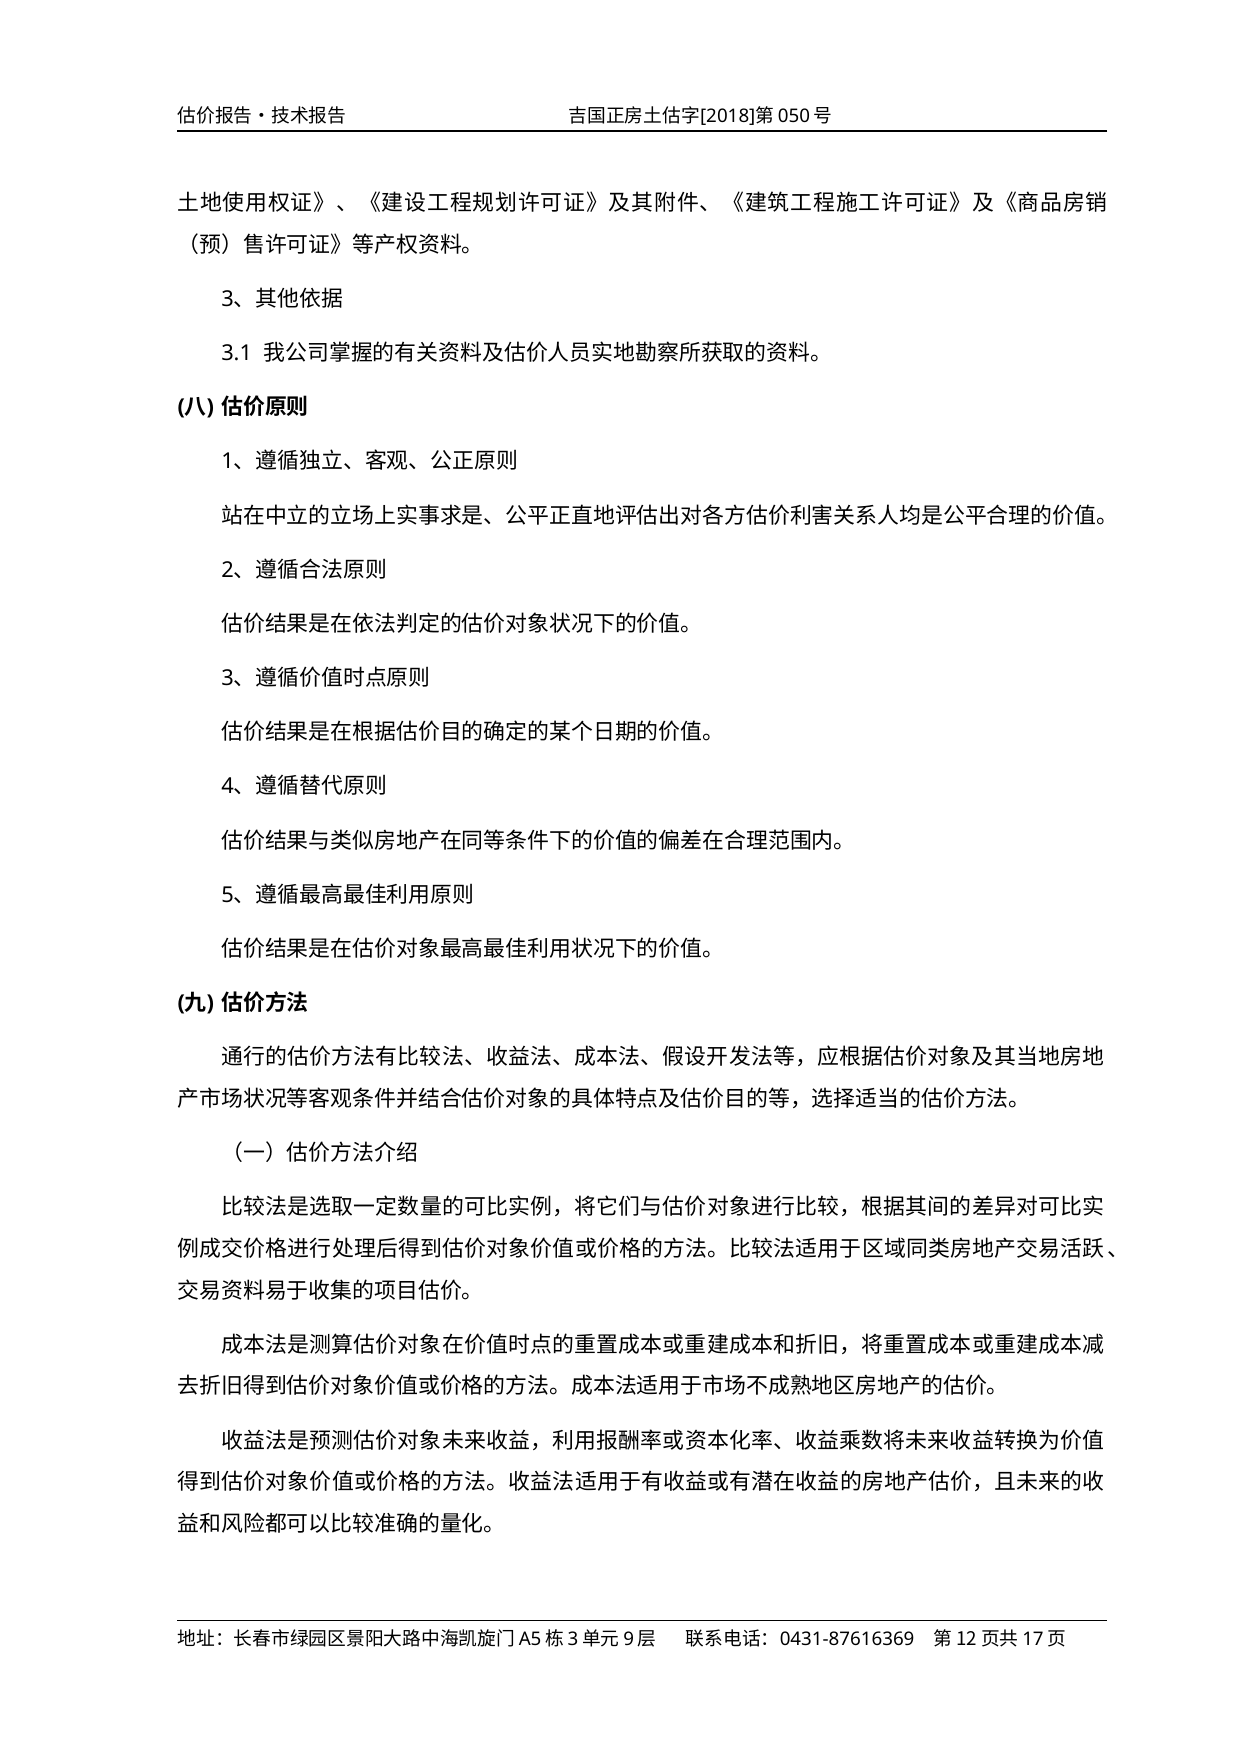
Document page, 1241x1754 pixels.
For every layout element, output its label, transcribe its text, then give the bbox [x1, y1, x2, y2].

text 收益法是预测估价对象未来收益，利用报酬率或资本化率、收益乘数将未来收益转换为价值得到估价对象价值或价格的方法。收益法适用于有收益或有潜在收益的房地产估价，且未来的收益和风险都可以比较准确的量化。 [177, 1415, 1107, 1540]
text 3、其他依据 [177, 273, 1107, 315]
text 2、遵循合法原则 [177, 544, 1107, 586]
text 通行的估价方法有比较法、收益法、成本法、假设开发法等，应根据估价对象及其当地房地产市场状况等客观条件并结合估价对象的具体特点及估价目的等，选择适当的估价方法。 [177, 1031, 1107, 1115]
text 成本法是测算估价对象在价值时点的重置成本或重建成本和折旧，将重置成本或重建成本减去折旧得到估价对象价值或价格的方法。成本法适用于市场不成熟地区房地产的估价。 [177, 1319, 1107, 1402]
text 5、遵循最高最佳利用原则 [177, 869, 1107, 911]
text 比较法是选取一定数量的可比实例，将它们与估价对象进行比较，根据其间的差异对可比实例成交价格进行处理后得到估价对象价值或价格的方法。比较法适用于区域同类房地产交易活跃、交易资料易于收集的项目估价。 [177, 1181, 1107, 1306]
text 估价结果是在依法判定的估价对象状况下的价值。 [177, 598, 1107, 640]
subtitle 估价原则 [177, 381, 1107, 423]
text 估价结果是在估价对象最高最佳利用状况下的价值。 [177, 923, 1107, 965]
text 3、遵循价值时点原则 [177, 652, 1107, 694]
text 1、遵循独立、客观、公正原则 [177, 436, 1107, 477]
text 站在中立的立场上实事求是、公平正直地评估出对各方估价利害关系人均是公平合理的价值。 [177, 490, 1107, 531]
text （一）估价方法介绍 [177, 1127, 1107, 1169]
subtitle 估价方法 [177, 977, 1107, 1019]
text 估价结果与类似房地产在同等条件下的价值的偏差在合理范围内。 [177, 815, 1107, 856]
text 3.1 我公司掌握的有关资料及估价人员实地勘察所获取的资料。 [177, 327, 1107, 369]
text 估价结果是在根据估价目的确定的某个日期的价值。 [177, 706, 1107, 748]
text 4、遵循替代原则 [177, 761, 1107, 802]
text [177, 177, 1107, 261]
